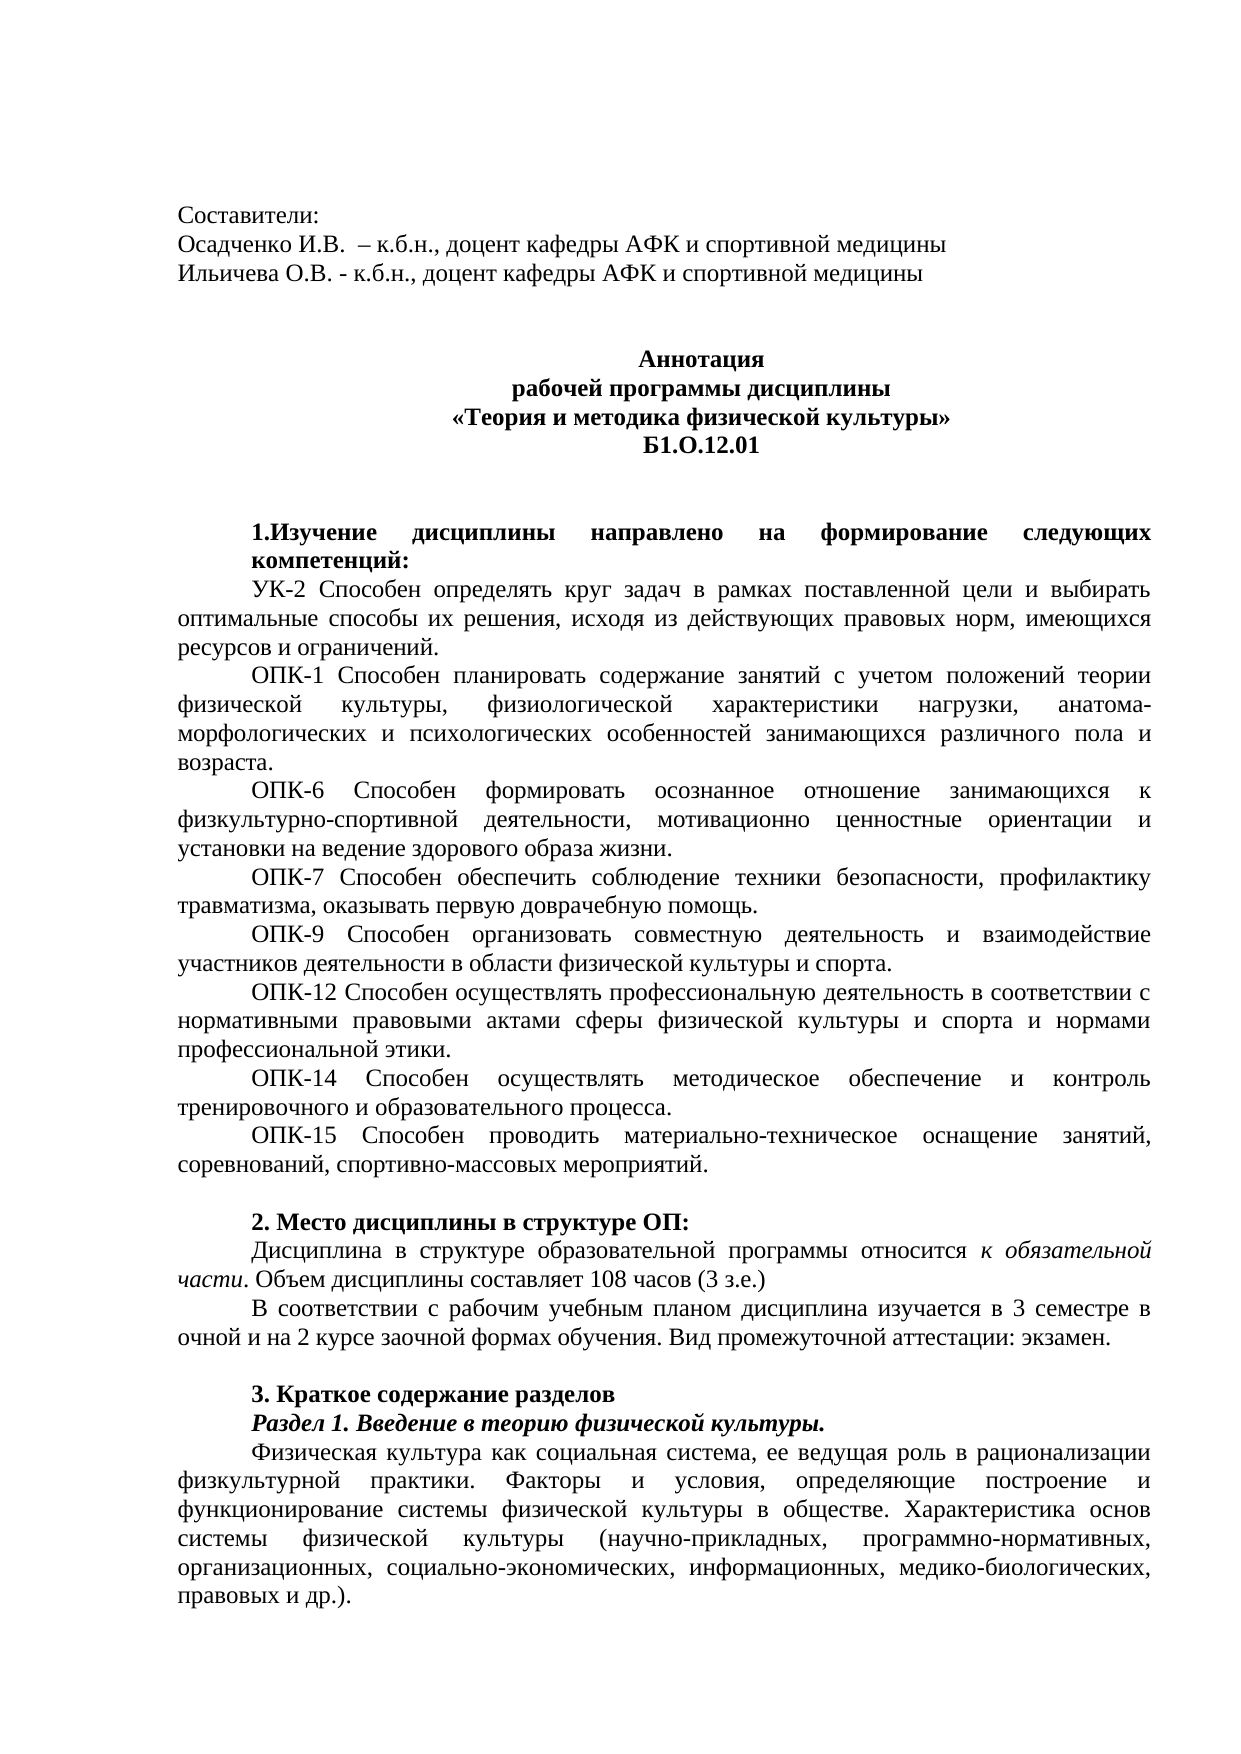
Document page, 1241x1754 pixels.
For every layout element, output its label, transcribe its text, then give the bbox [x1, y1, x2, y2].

text Дисциплина в структуре образовательной программы относится к обязательной части. Объем дисциплины составляет 108 часов (3 з.е.) [177, 1236, 1152, 1293]
text Б1.О.12.01 [177, 431, 1152, 459]
text Осадченко И.В. – к.б.н., доцент кафедры АФК и спортивной медицины [177, 229, 1152, 258]
text ОПК-7 Способен обеспечить соблюдение техники безопасности, профилактику травматизма, оказывать первую доврачебную помощь. [177, 862, 1152, 919]
text УК-2 Способен определять круг задач в рамках поставленной цели и выбирать оптимальные способы их решения, исходя из действующих правовых норм, имеющихся ресурсов и ограничений. [177, 574, 1152, 661]
text Составители: [177, 201, 1152, 229]
text Аннотация [177, 344, 1152, 373]
text ОПК-15 Способен проводить материально-техническое оснащение занятий, соревнований, спортивно-массовых мероприятий. [177, 1121, 1152, 1178]
text рабочей программы дисциплины [177, 373, 1152, 402]
text 2. Место дисциплины в структуре ОП: [177, 1207, 1152, 1236]
text ОПК-9 Способен организовать совместную деятельность и взаимодействие участников деятельности в области физической культуры и спорта. [177, 919, 1152, 977]
text ОПК-14 Способен осуществлять методическое обеспечение и контроль тренировочного и образовательного процесса. [177, 1063, 1152, 1121]
text ОПК-12 Способен осуществлять профессиональную деятельность в соответствии с нормативными правовыми актами сферы физической культуры и спорта и нормами профессиональной этики. [177, 977, 1152, 1063]
list 1.Изучение дисциплины направлено на формирование следующих компетенций: [251, 517, 1152, 574]
text ОПК-1 Способен планировать содержание занятий с учетом положений теории физической культуры, физиологической характеристики нагрузки, анатома-морфологических и психологических особенностей занимающихся различного пола и возраста. [177, 661, 1152, 776]
text 3. Краткое содержание разделов [177, 1379, 1152, 1408]
text ОПК-6 Способен формировать осознанное отношение занимающихся к физкультурно-спортивной деятельности, мотивационно ценностные ориентации и установки на ведение здорового образа жизни. [177, 776, 1152, 862]
text «Теория и методика физической культуры» [177, 402, 1152, 431]
text Раздел 1. Введение в теорию физической культуры. [177, 1408, 1175, 1437]
text Физическая культура как социальная система, ее ведущая роль в рационализации физкультурной практики. Факторы и условия, определяющие построение и функционирование системы физической культуры в обществе. Характеристика основ системы физической культуры (научно-прикладных, программно-нормативных, организационных, социально-экономических, информационных, медико-биологических, правовых и др.). [177, 1437, 1152, 1609]
text В соответствии с рабочим учебным планом дисциплина изучается в 3 семестре в очной и на 2 курсе заочной формах обучения. Вид промежуточной аттестации: экзамен. [177, 1293, 1152, 1351]
text Ильичева О.В. - к.б.н., доцент кафедры АФК и спортивной медицины [177, 258, 1152, 287]
